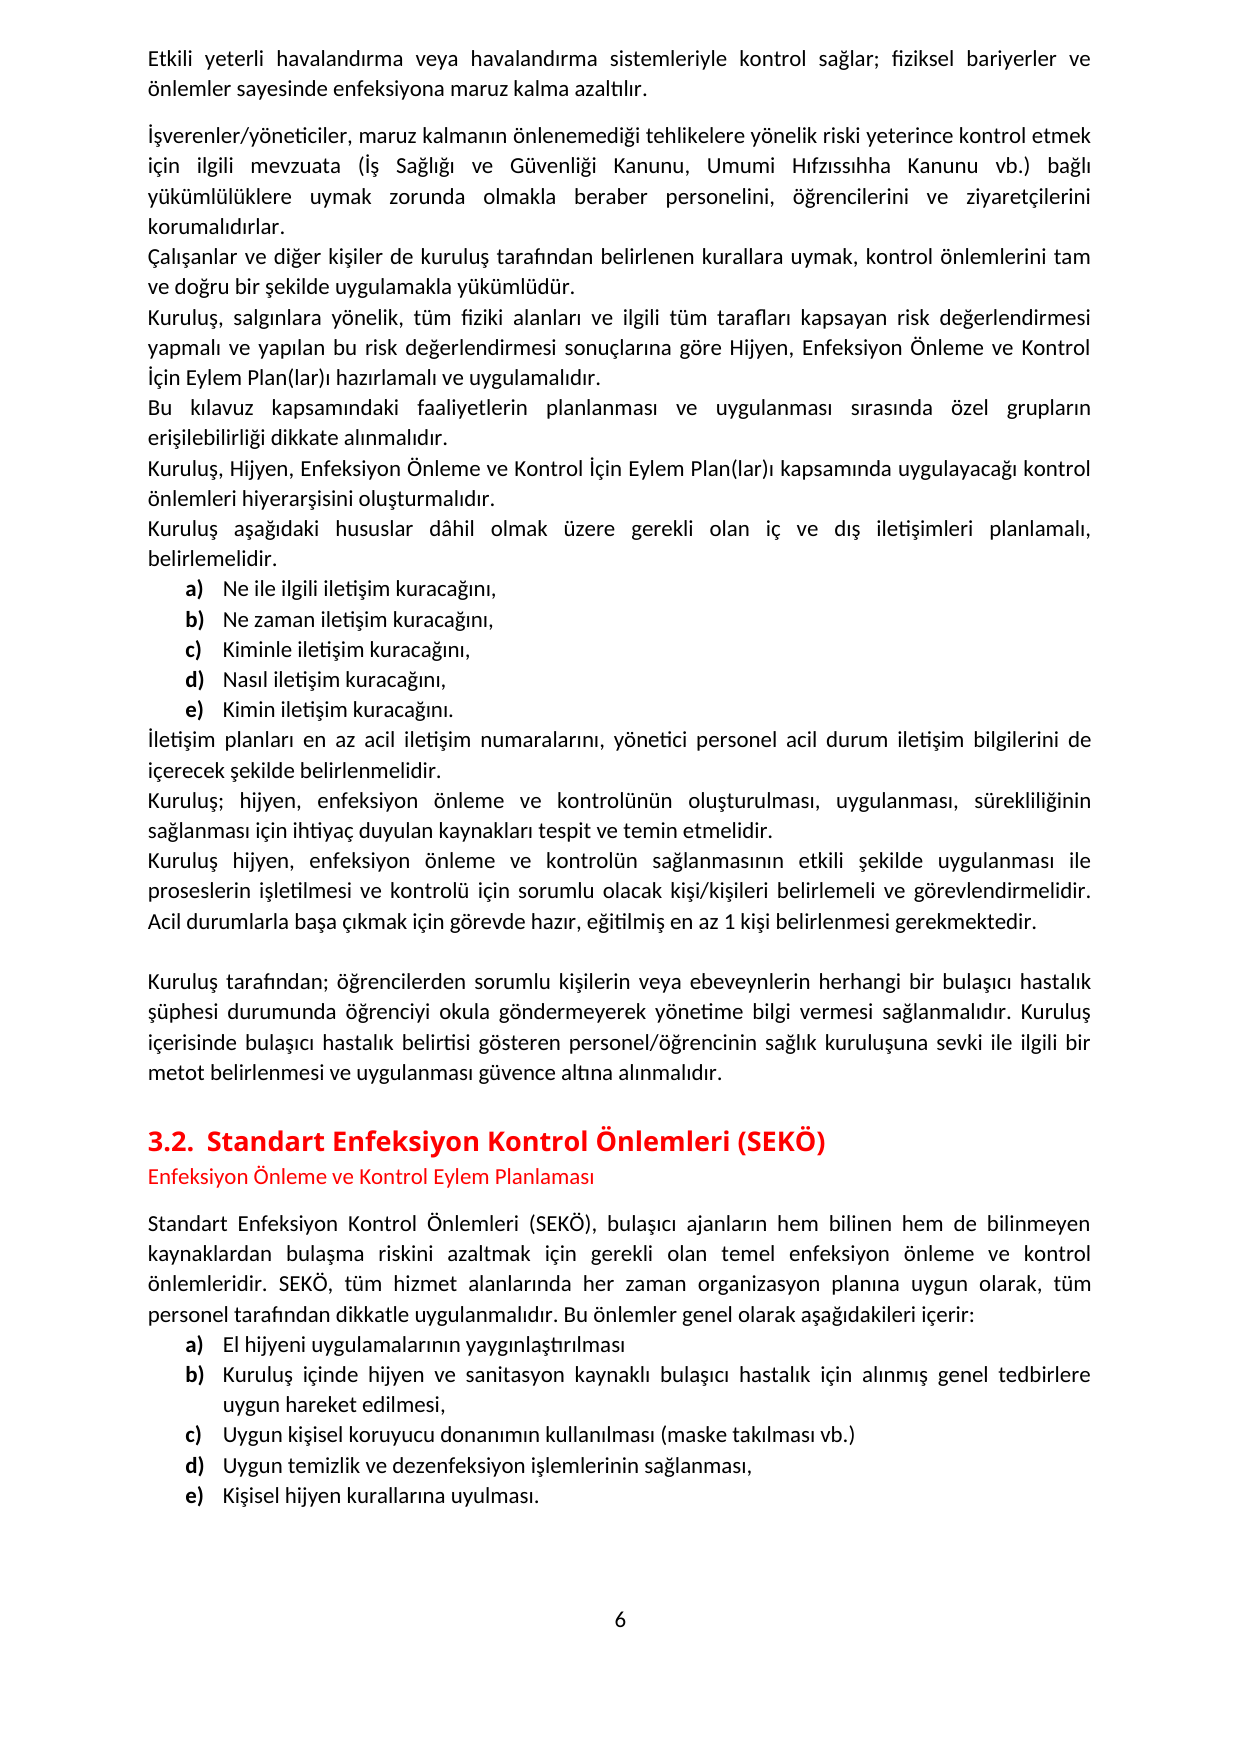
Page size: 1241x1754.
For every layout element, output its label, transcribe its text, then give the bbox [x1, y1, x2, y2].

text Kuruluş; hijyen, enfeksiyon önleme ve kontrolünün oluşturulması, uygulanması, sürekliliğinin sağlanması için ihtiyaç duyulan kaynakları tespit ve temin etmelidir. [148, 786, 1093, 844]
list Kimin iletişim kuracağını. [185, 695, 1093, 723]
text Etkili yeterli havalandırma veya havalandırma sistemleriyle kontrol sağlar; fiziksel bariyerler ve önlemler sayesinde enfeksiyona maruz kalma azaltılır. [148, 44, 1093, 103]
list Kiminle iletişim kuracağını, [185, 635, 1093, 663]
list Kişisel hijyen kurallarına uyulması. [185, 1481, 1093, 1509]
text Bu kılavuz kapsamındaki faaliyetlerin planlanması ve uygulanması sırasında özel grupların erişilebilirliği dikkate alınmalıdır. [148, 393, 1093, 452]
text Kuruluş aşağıdaki hususlar dâhil olmak üzere gerekli olan iç ve dış iletişimleri planlamalı, belirlemelidir. [148, 514, 1093, 572]
list Ne zaman iletişim kuracağını, [185, 605, 1093, 633]
list Uygun temizlik ve dezenfeksiyon işlemlerinin sağlanması, [185, 1451, 1093, 1479]
text Kuruluş hijyen, enfeksiyon önleme ve kontrolün sağlanmasının etkili şekilde uygulanması ile proseslerin işletilmesi ve kontrolü için sorumlu olacak kişi/kişileri belirlemeli ve görevlendirmelidir. Acil durumlarla başa çıkmak için görevde hazır, eğitilmiş en az 1 kişi belirlenmesi gerekmektedir. [148, 846, 1093, 935]
text İşverenler/yöneticiler, maruz kalmanın önlenemediği tehlikelere yönelik riski yeterince kontrol etmek için ilgili mevzuata (İş Sağlığı ve Güvenliği Kanunu, Umumi Hıfzıssıhha Kanunu vb.) bağlı yükümlülüklere uymak zorunda olmakla beraber personelini, öğrencilerini ve ziyaretçilerini korumalıdırlar. [148, 121, 1093, 240]
text Çalışanlar ve diğer kişiler de kuruluş tarafından belirlenen kurallara uymak, kontrol önlemlerini tam ve doğru bir şekilde uygulamakla yükümlüdür. [148, 242, 1093, 301]
list Ne ile ilgili iletişim kuracağını, [185, 574, 1093, 603]
text Standart Enfeksiyon Kontrol Önlemleri (SEKÖ), bulaşıcı ajanların hem bilinen hem de bilinmeyen kaynaklardan bulaşma riskini azaltmak için gerekli olan temel enfeksiyon önleme ve kontrol önlemleridir. SEKÖ, tüm hizmet alanlarında her zaman organizasyon planına uygun olarak, tüm personel tarafından dikkatle uygulanmalıdır. Bu önlemler genel olarak aşağıdakileri içerir: [148, 1209, 1093, 1328]
text Enfeksiyon Önleme ve Kontrol Eylem Planlaması [148, 1162, 1093, 1190]
text Kuruluş, Hijyen, Enfeksiyon Önleme ve Kontrol İçin Eylem Plan(lar)ı kapsamında uygulayacağı kontrol önlemleri hiyerarşisini oluşturmalıdır. [148, 454, 1093, 512]
list Uygun kişisel koruyucu donanımın kullanılması (maske takılması vb.) [185, 1421, 1093, 1449]
text Kuruluş tarafından; öğrencilerden sorumlu kişilerin veya ebeveynlerin herhangi bir bulaşıcı hastalık şüphesi durumunda öğrenciyi okula göndermeyerek yönetime bilgi vermesi sağlanmalıdır. Kuruluş içerisinde bulaşıcı hastalık belirtisi gösteren personel/öğrencinin sağlık kuruluşuna sevki ile ilgili bir metot belirlenmesi ve uygulanması güvence altına alınmalıdır. [148, 967, 1093, 1086]
list Nasıl iletişim kuracağını, [185, 665, 1093, 693]
text Kuruluş, salgınlara yönelik, tüm fiziki alanları ve ilgili tüm tarafları kapsayan risk değerlendirmesi yapmalı ve yapılan bu risk değerlendirmesi sonuçlarına göre Hijyen, Enfeksiyon Önleme ve Kontrol İçin Eylem Plan(lar)ı hazırlamalı ve uygulamalıdır. [148, 303, 1093, 391]
text İletişim planları en az acil iletişim numaralarını, yönetici personel acil durum iletişim bilgilerini de içerecek şekilde belirlenmelidir. [148, 726, 1093, 784]
list El hijyeni uygulamalarının yaygınlaştırılması [185, 1330, 1093, 1358]
subtitle Standart Enfeksiyon Kontrol Önlemleri (SEKÖ) [148, 1122, 1093, 1159]
list Kuruluş içinde hijyen ve sanitasyon kaynaklı bulaşıcı hastalık için alınmış genel tedbirlere uygun hareket edilmesi, [185, 1360, 1093, 1418]
